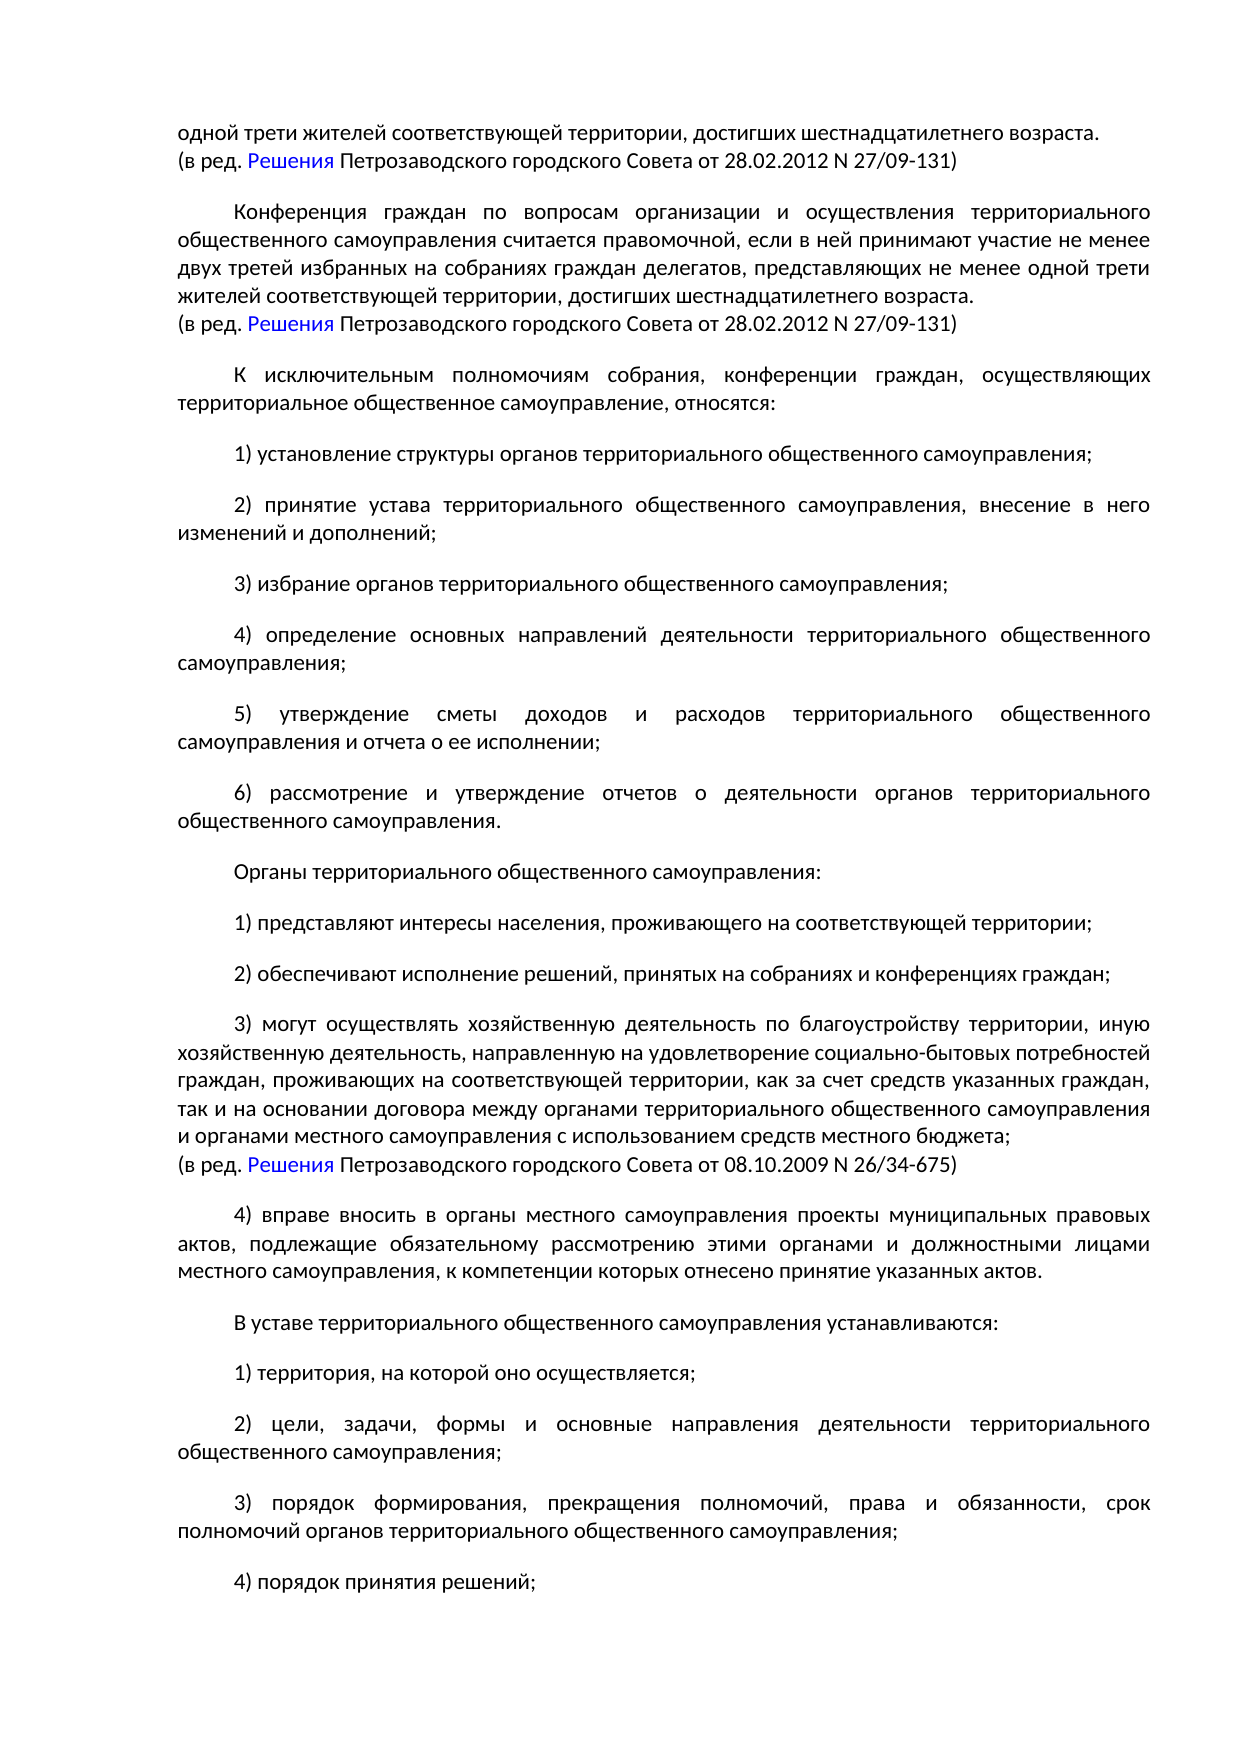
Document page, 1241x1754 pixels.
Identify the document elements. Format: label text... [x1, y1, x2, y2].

text 2) цели, задачи, формы и основные направления деятельности территориального общественного самоуправления; [177, 1409, 1152, 1466]
text 4) порядок принятия решений; [177, 1567, 1152, 1595]
text В уставе территориального общественного самоуправления устанавливаются: [177, 1308, 1152, 1336]
text 4) вправе вносить в органы местного самоуправления проекты муниципальных правовых актов, подлежащие обязательному рассмотрению этими органами и должностными лицами местного самоуправления, к компетенции которых отнесено принятие указанных актов. [177, 1201, 1152, 1285]
text (в ред. Решения Петрозаводского городского Совета от 28.02.2012 N 27/09-131) [177, 146, 1152, 174]
text Конференция граждан по вопросам организации и осуществления территориального общественного самоуправления считается правомочной, если в ней принимают участие не менее двух третей избранных на собраниях граждан делегатов, представляющих не менее одной трети жителей соответствующей территории, достигших шестнадцатилетнего возраста. [177, 197, 1152, 309]
text К исключительным полномочиям собрания, конференции граждан, осуществляющих территориальное общественное самоуправление, относятся: [177, 360, 1152, 416]
text 5) утверждение сметы доходов и расходов территориального общественного самоуправления и отчета о ее исполнении; [177, 699, 1152, 755]
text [177, 118, 1152, 146]
text 1) представляют интересы населения, проживающего на соответствующей территории; [177, 908, 1152, 936]
text Органы территориального общественного самоуправления: [177, 857, 1152, 885]
text 3) могут осуществлять хозяйственную деятельность по благоустройству территории, иную хозяйственную деятельность, направленную на удовлетворение социально-бытовых потребностей граждан, проживающих на соответствующей территории, как за счет средств указанных граждан, так и на основании договора между органами территориального общественного самоуправления и органами местного самоуправления с использованием средств местного бюджета; [177, 1009, 1152, 1150]
text 3) избрание органов территориального общественного самоуправления; [177, 569, 1152, 597]
text 6) рассмотрение и утверждение отчетов о деятельности органов территориального общественного самоуправления. [177, 778, 1152, 834]
text (в ред. Решения Петрозаводского городского Совета от 08.10.2009 N 26/34-675) [177, 1150, 1152, 1178]
text 2) обеспечивают исполнение решений, принятых на собраниях и конференциях граждан; [177, 959, 1152, 987]
text 1) установление структуры органов территориального общественного самоуправления; [177, 439, 1152, 467]
text 4) определение основных направлений деятельности территориального общественного самоуправления; [177, 620, 1152, 676]
text 2) принятие устава территориального общественного самоуправления, внесение в него изменений и дополнений; [177, 490, 1152, 546]
text 1) территория, на которой оно осуществляется; [177, 1358, 1152, 1387]
text (в ред. Решения Петрозаводского городского Совета от 28.02.2012 N 27/09-131) [177, 309, 1152, 337]
text 3) порядок формирования, прекращения полномочий, права и обязанности, срок полномочий органов территориального общественного самоуправления; [177, 1488, 1152, 1544]
